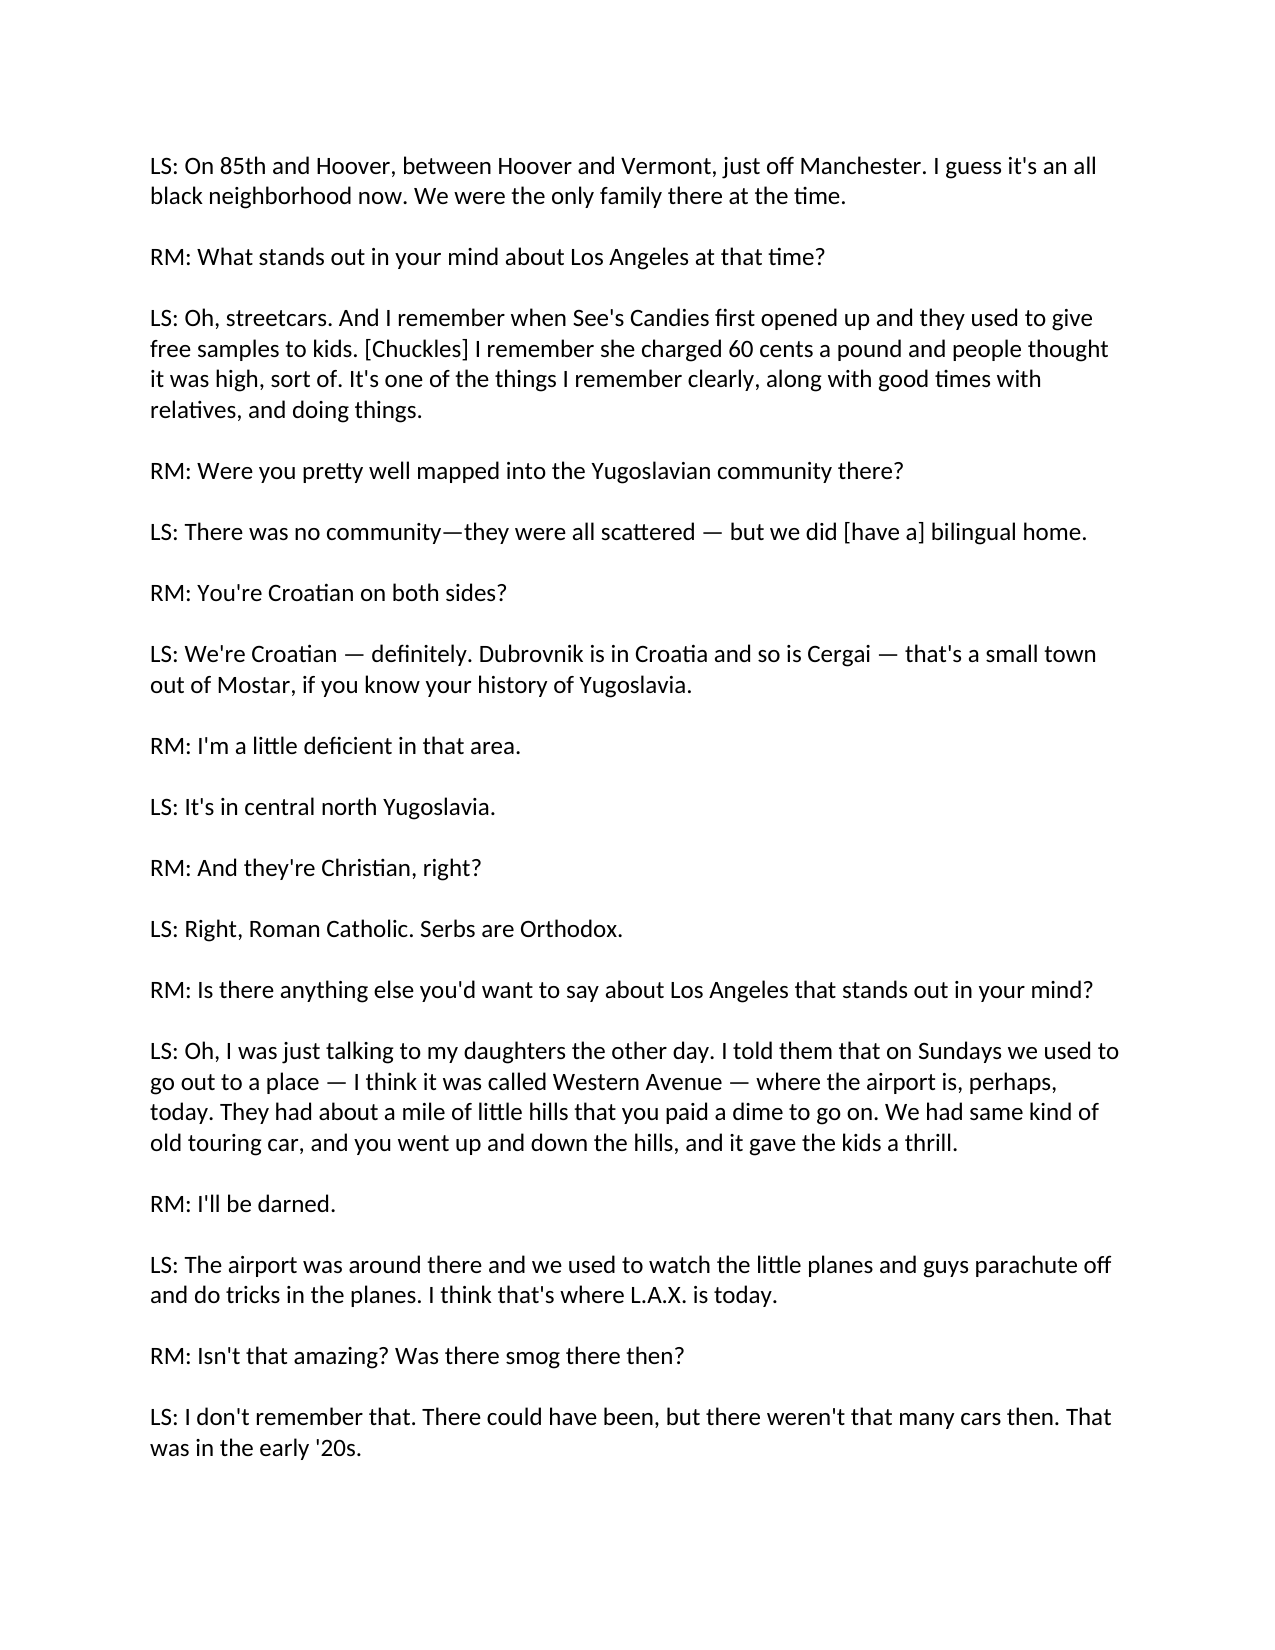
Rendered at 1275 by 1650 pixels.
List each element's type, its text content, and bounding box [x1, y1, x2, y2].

text RM: You're Croatian on both sides? [150, 577, 1125, 608]
text RM: Isn't that amazing? Was there smog there then? [150, 1340, 1125, 1371]
text RM: Is there anything else you'd want to say about Los Angeles that stands out in your mind? [150, 974, 1125, 1004]
text RM: I'll be darned. [150, 1188, 1125, 1218]
text LS: There was no community—they were all scattered — but we did [have a] bilingual home. [150, 516, 1125, 547]
text LS: On 85th and Hoover, between Hoover and Vermont, just off Manchester. I guess it's an all black neighborhood now. We were the only family there at the time. [150, 150, 1125, 211]
text LS: Right, Roman Catholic. Serbs are Orthodox. [150, 913, 1125, 943]
text LS: We're Croatian — definitely. Dubrovnik is in Croatia and so is Cergai — that's a small town out of Mostar, if you know your history of Yugoslavia. [150, 638, 1125, 699]
text LS: It's in central north Yugoslavia. [150, 791, 1125, 821]
text LS: The airport was around there and we used to watch the little planes and guys parachute off and do tricks in the planes. I think that's where L.A.X. is today. [150, 1249, 1125, 1310]
text RM: I'm a little deficient in that area. [150, 730, 1125, 760]
text RM: What stands out in your mind about Los Angeles at that time? [150, 242, 1125, 272]
text LS: I don't remember that. There could have been, but there weren't that many cars then. That was in the early '20s. [150, 1401, 1125, 1462]
text RM: Were you pretty well mapped into the Yugoslavian community there? [150, 455, 1125, 486]
text LS: Oh, I was just talking to my daughters the other day. I told them that on Sundays we used to go out to a place — I think it was called Western Avenue — where the airport is, perhaps, today. They had about a mile of little hills that you paid a dime to go on. We had same kind of old touring car, and you went up and down the hills, and it gave the kids a thrill. [150, 1035, 1125, 1157]
text LS: Oh, streetcars. And I remember when See's Candies first opened up and they used to give free samples to kids. [Chuckles] I remember she charged 60 cents a pound and people thought it was high, sort of. It's one of the things I remember clearly, along with good times with relatives, and doing things. [150, 303, 1125, 425]
text RM: And they're Christian, right? [150, 852, 1125, 882]
